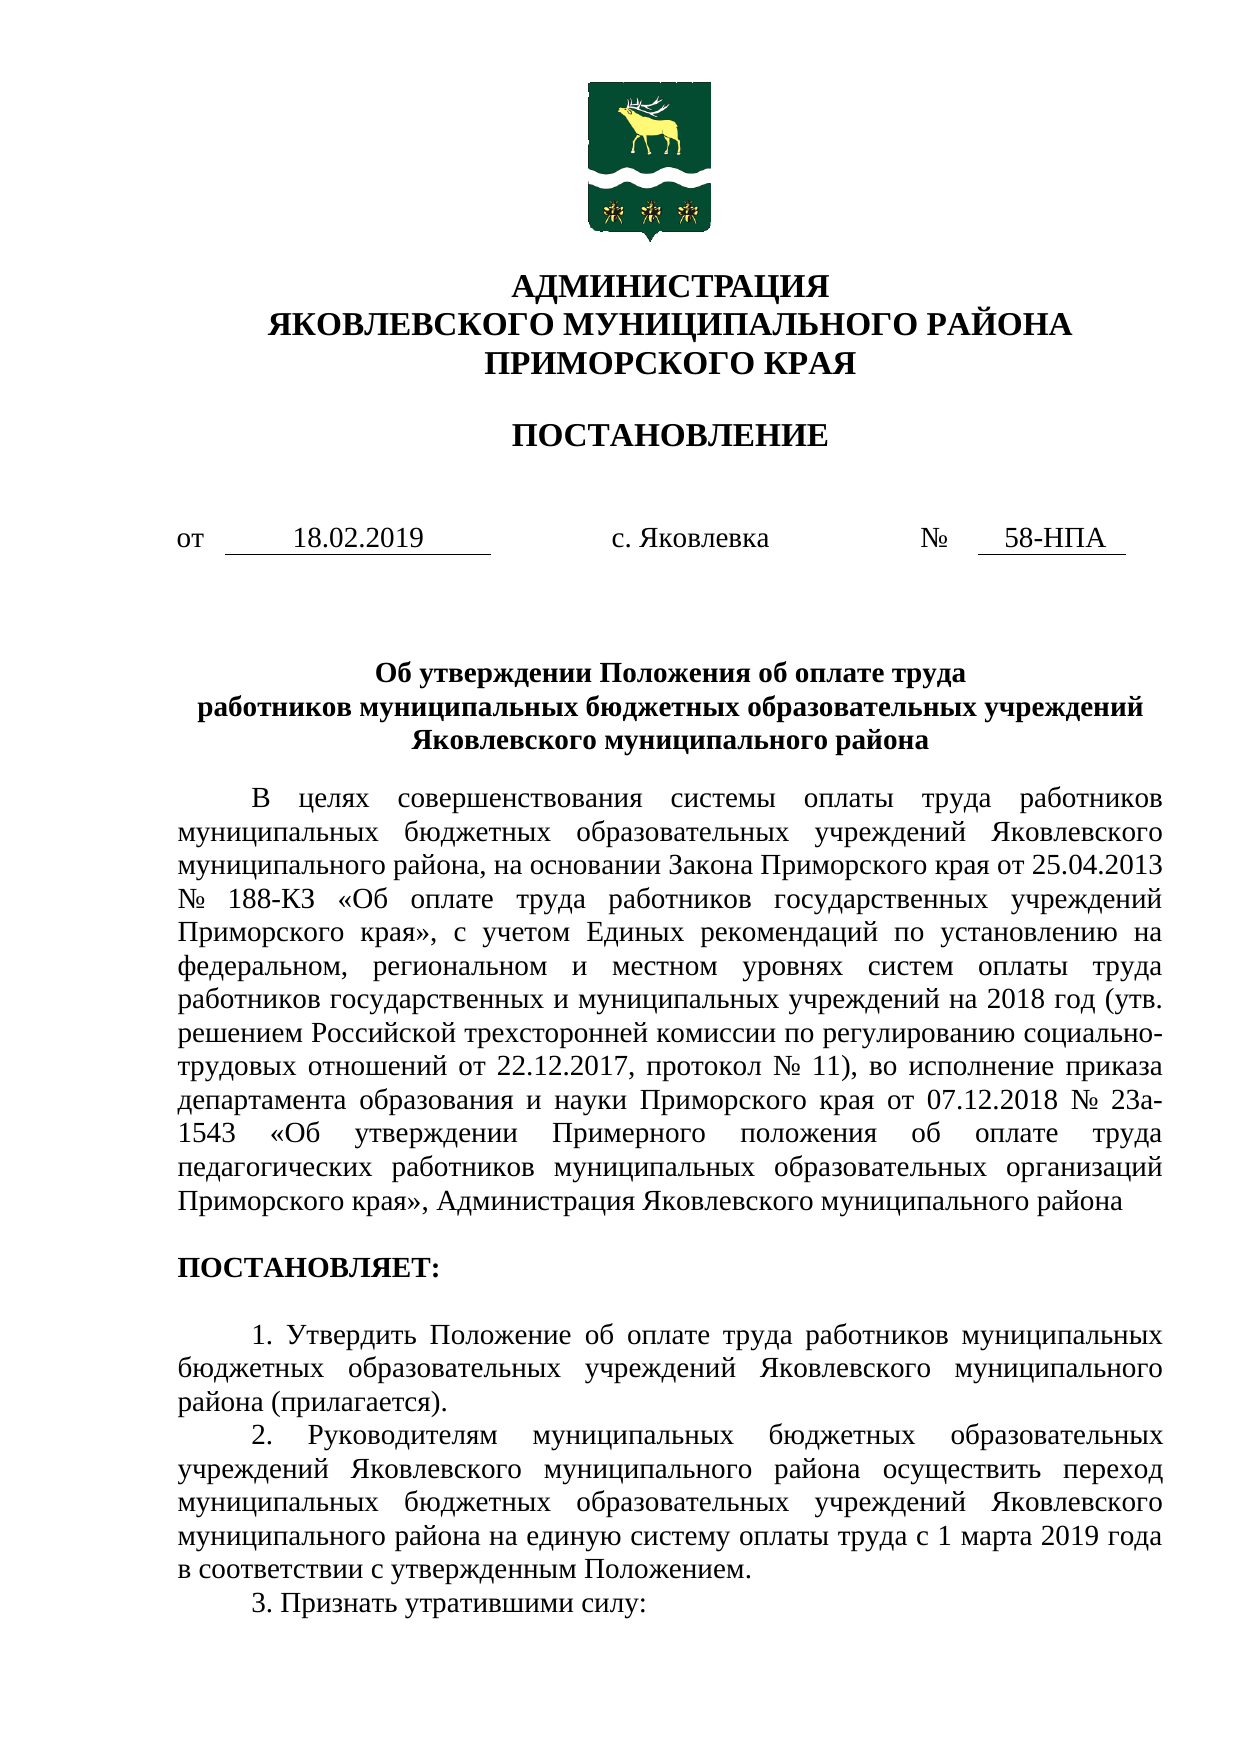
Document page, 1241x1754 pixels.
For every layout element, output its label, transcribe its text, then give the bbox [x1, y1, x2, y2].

subtitle ЯКОВЛЕВСКОГО МУНИЦИПАЛЬНОГО РАЙОНА [177, 304, 1163, 343]
picture [588, 82, 711, 242]
table_header № [890, 520, 978, 554]
text 3. Признать утратившими силу: [177, 1585, 1163, 1619]
text ПОСТАНОВЛЯЕТ: [177, 1250, 1163, 1283]
text 2. Руководителям муниципальных бюджетных образовательных учреждений Яковлевского муниципального района осуществить переход муниципальных бюджетных образовательных учреждений Яковлевского муниципального района на единую систему оплаты труда с 1 марта 2019 года в соответствии с утвержденным Положением. [177, 1417, 1163, 1585]
text работников муниципальных бюджетных образовательных учреждений Яковлевского муниципального района [177, 689, 1163, 756]
text 1. Утвердить Положение об оплате труда работников муниципальных бюджетных образовательных учреждений Яковлевского муниципального района (прилагается). [177, 1317, 1163, 1417]
text ПОСТАНОВЛЕНИЕ [177, 415, 1163, 453]
table_header от [155, 520, 225, 554]
table_header 58-НПА [978, 520, 1126, 554]
text В целях совершенствования системы оплаты труда работников муниципальных бюджетных образовательных учреждений Яковлевского муниципального района, на основании Закона Приморского края от 25.04.2013 № 188-КЗ «Об оплате труда работников государственных учреждений Приморского края», с учетом Единых рекомендаций по установлению на федеральном, региональном и местном уровнях систем оплаты труда работников государственных и муниципальных учреждений на 2018 год (утв. решением Российской трехсторонней комиссии по регулированию социально-трудовых отношений от 22.12.2017, протокол № 11), во исполнение приказа департамента образования и науки Приморского края от 07.12.2018 № 23а-1543 «Об утверждении Примерного положения об оплате труда педагогических работников муниципальных образовательных организаций Приморского края», Администрация Яковлевского муниципального района [177, 780, 1163, 1216]
text ПРИМОРСКОГО КРАЯ [177, 343, 1163, 381]
table_header 18.02.2019 [225, 520, 491, 554]
subtitle АДМИНИСТРАЦИЯ [177, 266, 1163, 304]
text Об утверждении Положения об оплате труда [177, 655, 1163, 689]
table_header с. Яковлевка [491, 520, 889, 554]
